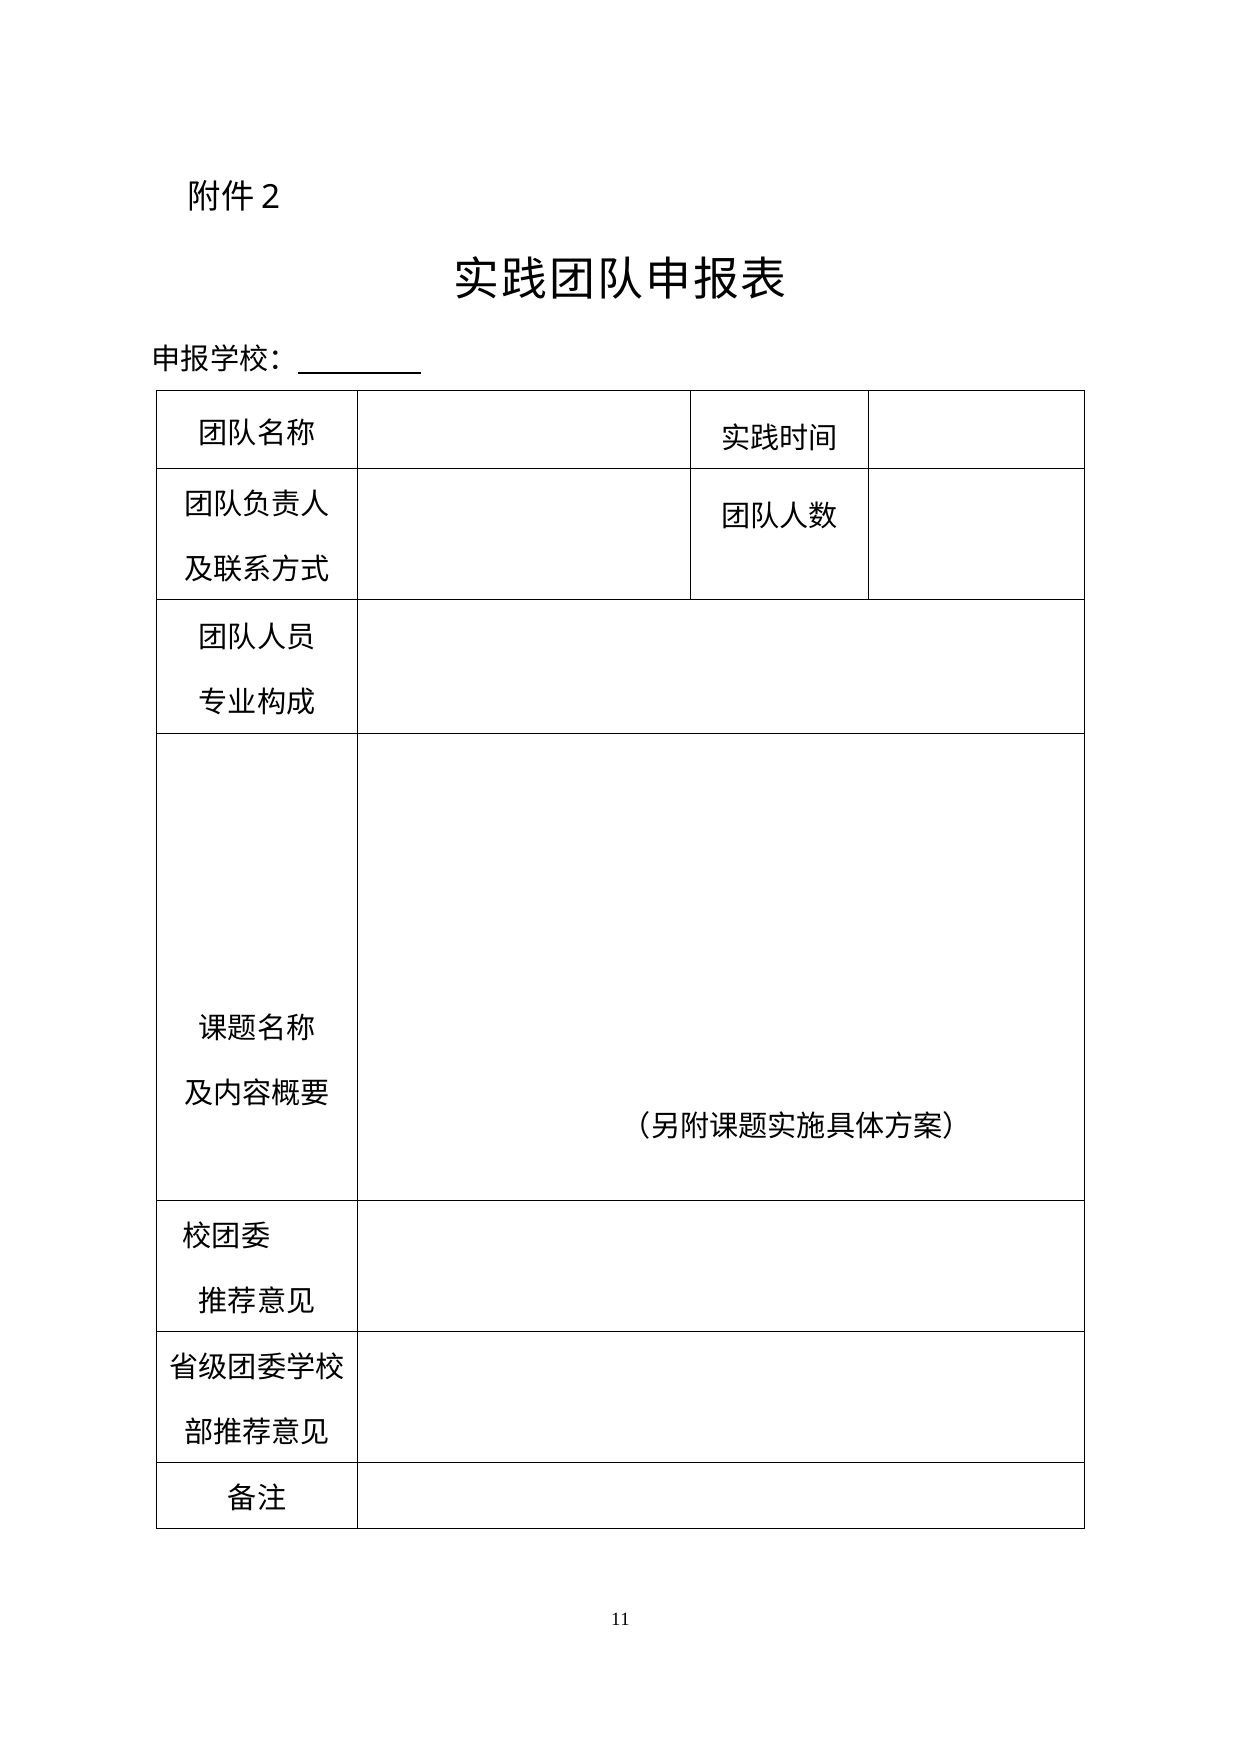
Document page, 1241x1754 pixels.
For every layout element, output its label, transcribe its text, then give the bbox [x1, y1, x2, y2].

table_cell [358, 1463, 1084, 1528]
table_cell 课题名称 及内容概要 [157, 734, 357, 1200]
table_cell [358, 600, 1084, 733]
table_cell 校团委 推荐意见 [157, 1201, 357, 1331]
table_header [358, 391, 690, 468]
table_cell [358, 1201, 1084, 1331]
table_cell （另附课题实施具体方案） [358, 734, 1084, 1200]
text 附件2 [187, 162, 1053, 227]
table_cell 团队人员 专业构成 [157, 600, 357, 733]
text 实践团队申报表 [187, 227, 1053, 324]
table_header [869, 391, 1084, 468]
table_cell [358, 469, 690, 599]
table_header 实践时间 [691, 391, 868, 468]
text 申报学校： [144, 324, 1053, 389]
table_cell 省级团委学校部推荐意见 [157, 1332, 357, 1462]
table_cell 备注 [157, 1463, 357, 1528]
table_header 团队名称 [157, 391, 357, 468]
table_cell 团队人数 [691, 469, 868, 599]
table_cell [869, 469, 1084, 599]
table_cell 团队负责人 及联系方式 [157, 469, 357, 599]
table_cell [358, 1332, 1084, 1462]
